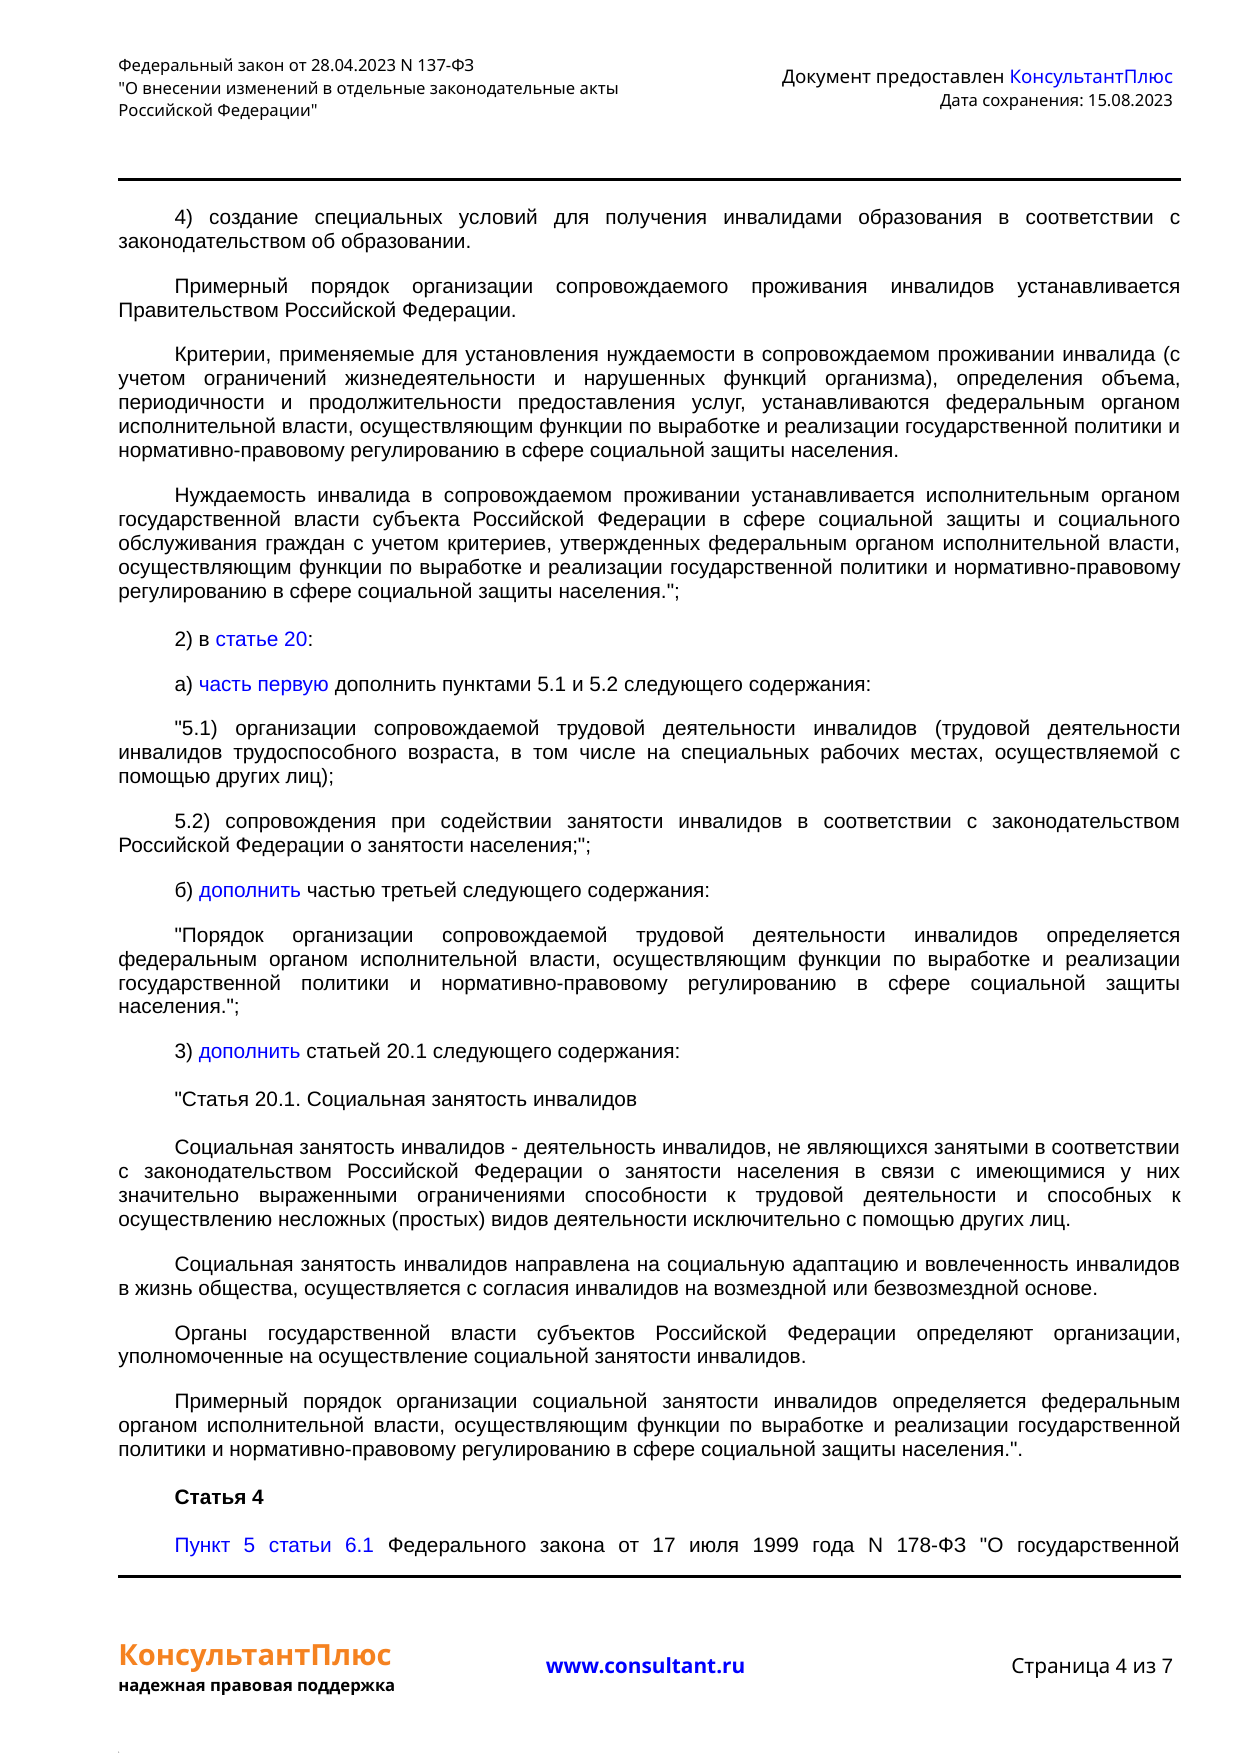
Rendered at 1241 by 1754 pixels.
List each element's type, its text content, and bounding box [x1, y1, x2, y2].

text а) часть первую дополнить пунктами 5.1 и 5.2 следующего содержания: [118, 671, 1181, 695]
text Критерии, применяемые для установления нуждаемости в сопровождаемом проживании инвалида (с учетом ограничений жизнедеятельности и нарушенных функций организма), определения объема, периодичности и продолжительности предоставления услуг, устанавливаются федеральным органом исполнительной власти, осуществляющим функции по выработке и реализации государственной политики и нормативно-правовому регулированию в сфере социальной защиты населения. [118, 342, 1181, 462]
text Органы государственной власти субъектов Российской Федерации определяют организации, уполномоченные на осуществление социальной занятости инвалидов. [118, 1320, 1181, 1368]
text Социальная занятость инвалидов направлена на социальную адаптацию и вовлеченность инвалидов в жизнь общества, осуществляется с согласия инвалидов на возмездной или безвозмездной основе. [118, 1252, 1181, 1299]
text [118, 1533, 1181, 1557]
text Нуждаемость инвалида в сопровождаемом проживании устанавливается исполнительным органом государственной власти субъекта Российской Федерации в сфере социальной защиты и социального обслуживания граждан с учетом критериев, утвержденных федеральным органом исполнительной власти, осуществляющим функции по выработке и реализации государственной политики и нормативно-правовому регулированию в сфере социальной защиты населения."; [118, 483, 1181, 603]
title Статья 4 [118, 1485, 1181, 1509]
text Социальная занятость инвалидов - деятельность инвалидов, не являющихся занятыми в соответствии с законодательством Российской Федерации о занятости населения в связи с имеющимися у них значительно выраженными ограничениями способности к трудовой деятельности и способных к осуществлению несложных (простых) видов деятельности исключительно с помощью других лиц. [118, 1135, 1181, 1231]
text 4) создание специальных условий для получения инвалидами образования в соответствии с законодательством об образовании. [118, 205, 1181, 253]
text 5.2) сопровождения при содействии занятости инвалидов в соответствии с законодательством Российской Федерации о занятости населения;"; [118, 809, 1181, 857]
text 3) дополнить статьей 20.1 следующего содержания: [118, 1039, 1181, 1063]
text б) дополнить частью третьей следующего содержания: [118, 878, 1181, 902]
text Примерный порядок организации сопровождаемого проживания инвалидов устанавливается Правительством Российской Федерации. [118, 273, 1181, 321]
text Примерный порядок организации социальной занятости инвалидов определяется федеральным органом исполнительной власти, осуществляющим функции по выработке и реализации государственной политики и нормативно-правовому регулированию в сфере социальной защиты населения.". [118, 1389, 1181, 1461]
text 2) в статье 20: [118, 627, 1181, 651]
text "Порядок организации сопровождаемой трудовой деятельности инвалидов определяется федеральным органом исполнительной власти, осуществляющим функции по выработке и реализации государственной политики и нормативно-правовому регулированию в сфере социальной защиты населения."; [118, 922, 1181, 1018]
text "5.1) организации сопровождаемой трудовой деятельности инвалидов (трудовой деятельности инвалидов трудоспособного возраста, в том числе на специальных рабочих местах, осуществляемой с помощью других лиц); [118, 716, 1181, 788]
text "Статья 20.1. Социальная занятость инвалидов [118, 1087, 1181, 1111]
